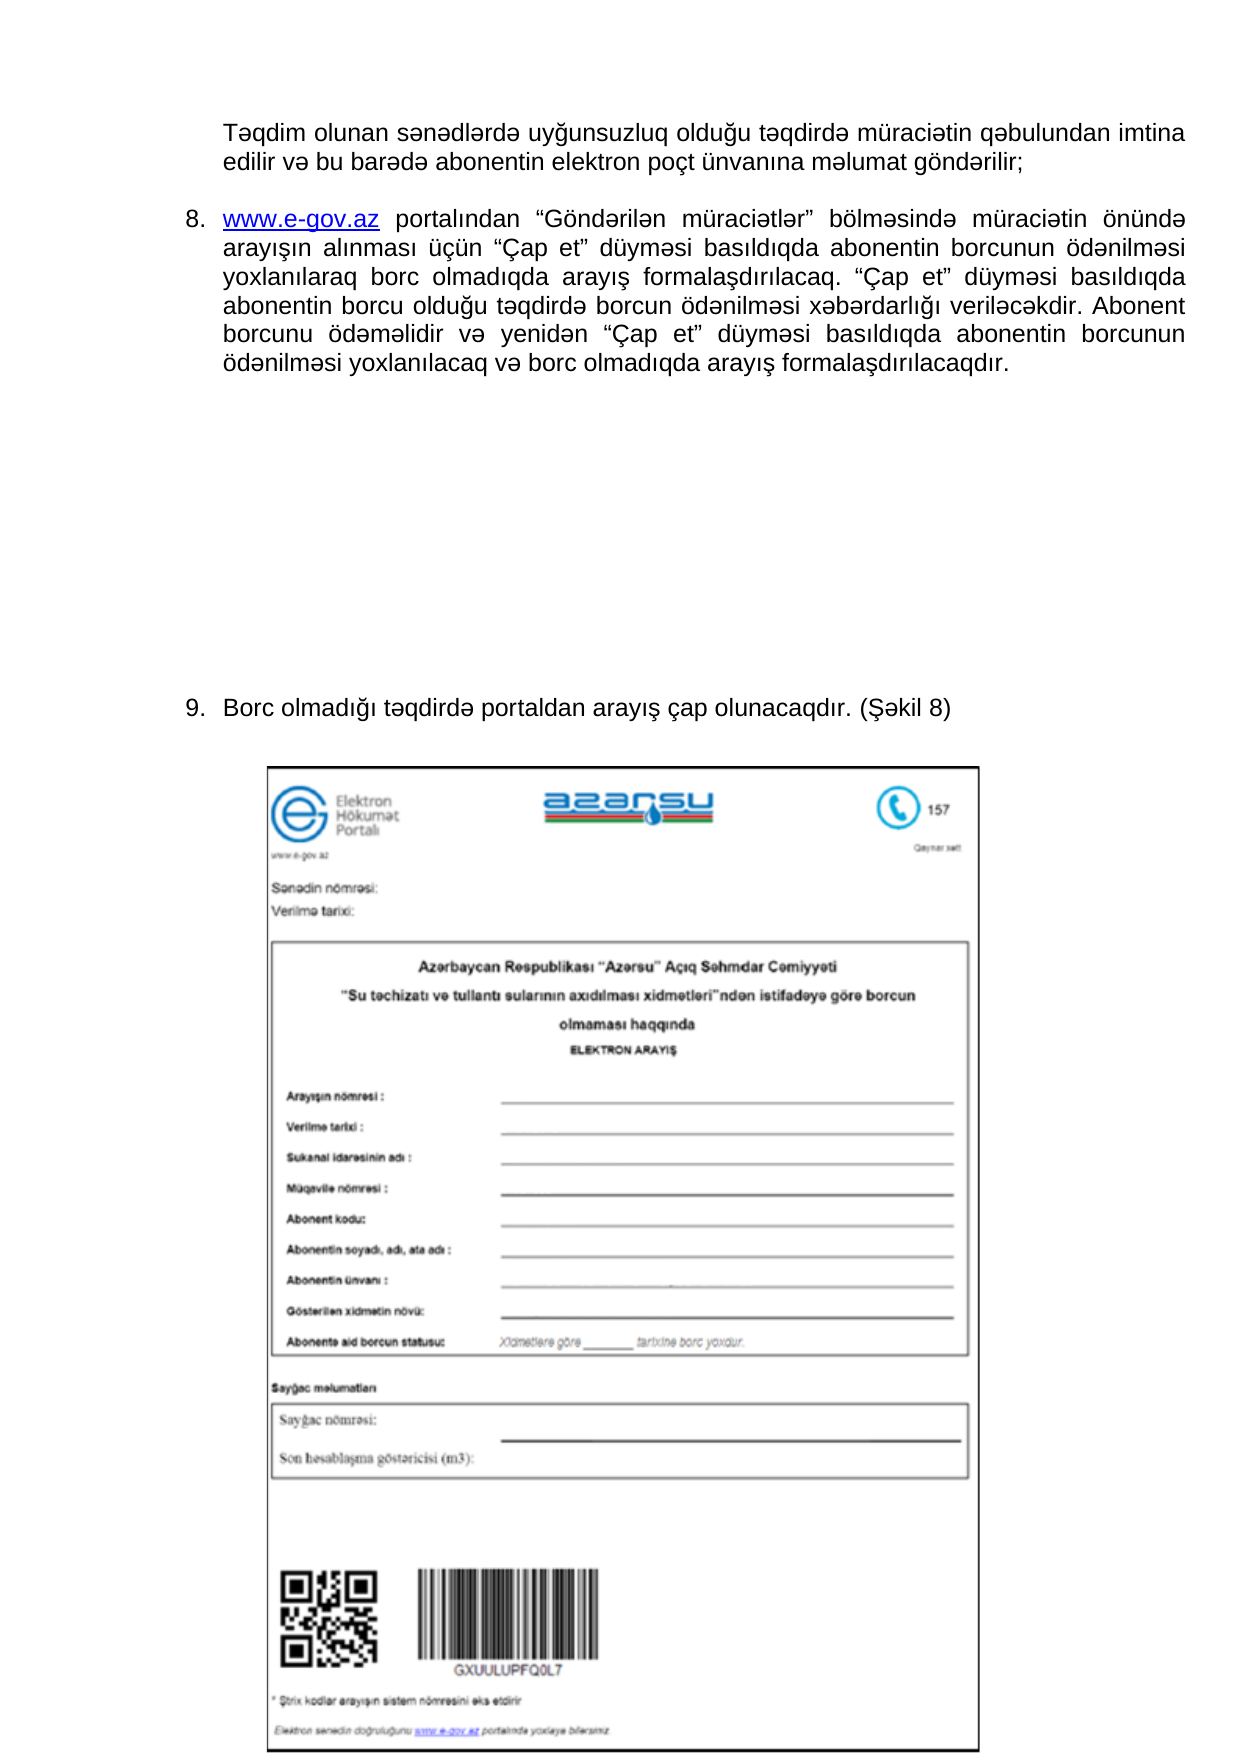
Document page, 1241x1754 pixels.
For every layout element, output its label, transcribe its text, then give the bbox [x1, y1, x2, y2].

list Borc olmadığı təqdirdə portaldan arayış çap olunacaqdır. (Şəkil 8) [185, 693, 1187, 722]
picture [265, 766, 980, 1751]
list Təqdim olunan sənədlərdə uyğunsuzluq olduğu təqdirdə müraciətin qəbulundan imtina edilir və bu barədə abonentin elektron poçt ünvanına məlumat göndərilir; [223, 118, 1187, 176]
list www.e-gov.az portalından “Göndərilən müraciətlər” bölməsində müraciətin önündə arayışın alınması üçün “Çap et” düyməsi basıldıqda abonentin borcunun ödənilməsi yoxlanılaraq borc olmadıqda arayış formalaşdırılacaq. “Çap et” düyməsi basıldıqda abonentin borcu olduğu təqdirdə borcun ödənilməsi xəbərdarlığı veriləcəkdir. Abonent borcunu ödəməlidir və yenidən “Çap et” düyməsi basıldıqda abonentin borcunun ödənilməsi yoxlanılacaq və borc olmadıqda arayış formalaşdırılacaqdır. [185, 204, 1187, 377]
